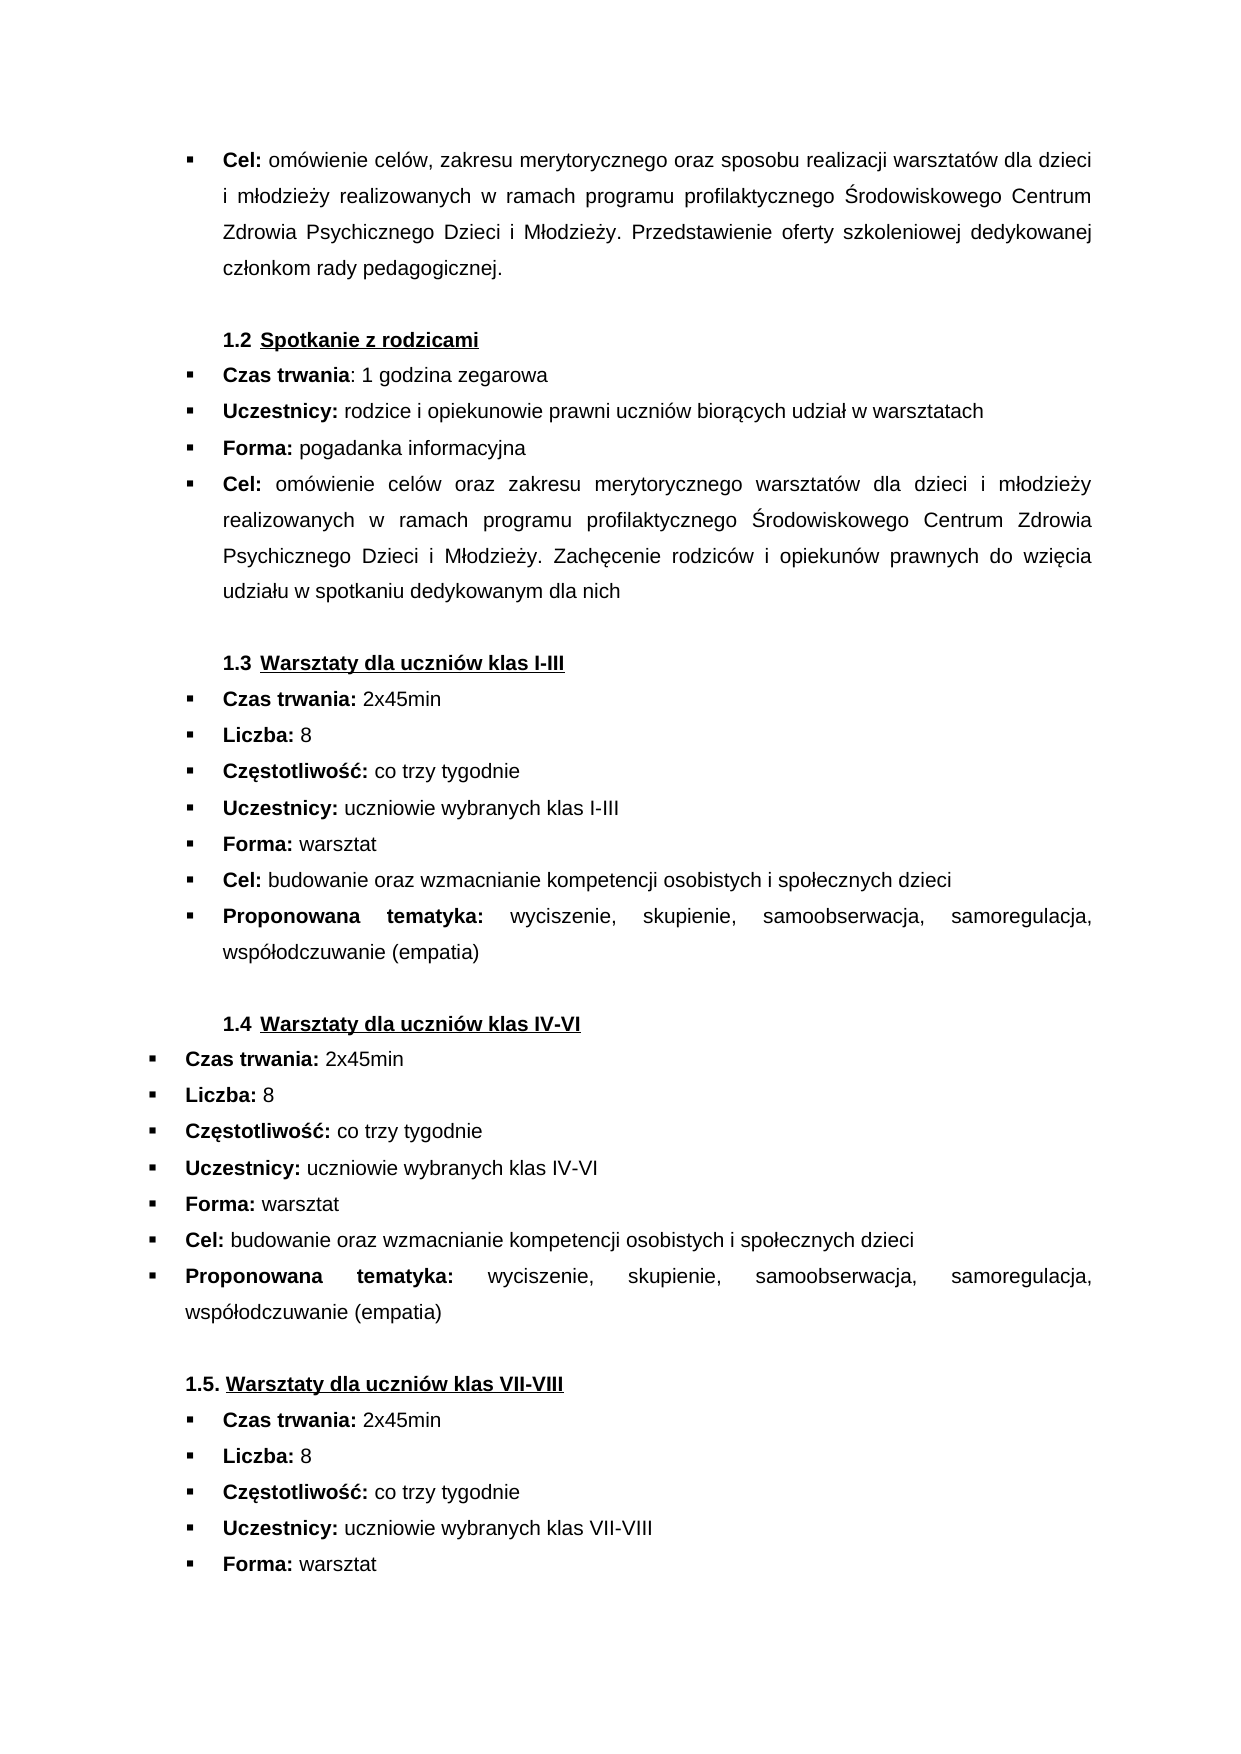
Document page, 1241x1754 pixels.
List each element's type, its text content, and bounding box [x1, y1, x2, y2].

list Cel: budowanie oraz wzmacnianie kompetencji osobistych i społecznych dzieci [148, 1227, 1093, 1252]
list Czas trwania: 2x45min [185, 687, 1093, 711]
list Spotkanie z rodzicami [223, 327, 1093, 351]
list Czas trwania: 2x45min [148, 1047, 1093, 1071]
list Uczestnicy: rodzice i opiekunowie prawni uczniów biorących udział w warsztatach [185, 399, 1093, 423]
list Cel: budowanie oraz wzmacnianie kompetencji osobistych i społecznych dzieci [185, 867, 1093, 891]
text 1.5. Warsztaty dla uczniów klas VII-VIII [185, 1371, 1093, 1395]
list Uczestnicy: uczniowie wybranych klas IV-VI [148, 1155, 1093, 1179]
list Liczba: 8 [185, 723, 1093, 747]
list Uczestnicy: uczniowie wybranych klas I-III [185, 795, 1093, 819]
list Uczestnicy: uczniowie wybranych klas VII-VIII [185, 1516, 1093, 1539]
list Forma: pogadanka informacyjna [185, 435, 1093, 459]
list Proponowana tematyka: wyciszenie, skupienie, samoobserwacja, samoregulacja, współodczuwanie (empatia) [185, 903, 1093, 963]
list Forma: warsztat [148, 1191, 1093, 1216]
list Częstotliwość: co trzy tygodnie [185, 759, 1093, 783]
list Liczba: 8 [148, 1083, 1093, 1107]
list Częstotliwość: co trzy tygodnie [148, 1119, 1093, 1143]
list Czas trwania: 1 godzina zegarowa [185, 363, 1093, 387]
list Proponowana tematyka: wyciszenie, skupienie, samoobserwacja, samoregulacja, współodczuwanie (empatia) [148, 1263, 1093, 1323]
list Częstotliwość: co trzy tygodnie [185, 1479, 1093, 1503]
list Liczba: 8 [185, 1443, 1093, 1467]
list Czas trwania: 2x45min [185, 1407, 1093, 1431]
list Cel: omówienie celów oraz zakresu merytorycznego warsztatów dla dzieci i młodzieży realizowanych w ramach programu profilaktycznego Środowiskowego Centrum Zdrowia Psychicznego Dzieci i Młodzieży. Zachęcenie rodziców i opiekunów prawnych do wzięcia udziału w spotkaniu dedykowanym dla nich [185, 471, 1093, 603]
list Cel: omówienie celów, zakresu merytorycznego oraz sposobu realizacji warsztatów dla dzieci i młodzieży realizowanych w ramach programu profilaktycznego Środowiskowego Centrum Zdrowia Psychicznego Dzieci i Młodzieży. Przedstawienie oferty szkoleniowej dedykowanej członkom rady pedagogicznej. [185, 148, 1093, 279]
list Forma: warsztat [185, 1552, 1093, 1576]
list Warsztaty dla uczniów klas IV-VI [223, 1011, 1093, 1035]
list Forma: warsztat [185, 831, 1093, 855]
list Warsztaty dla uczniów klas I-III [223, 651, 1093, 675]
